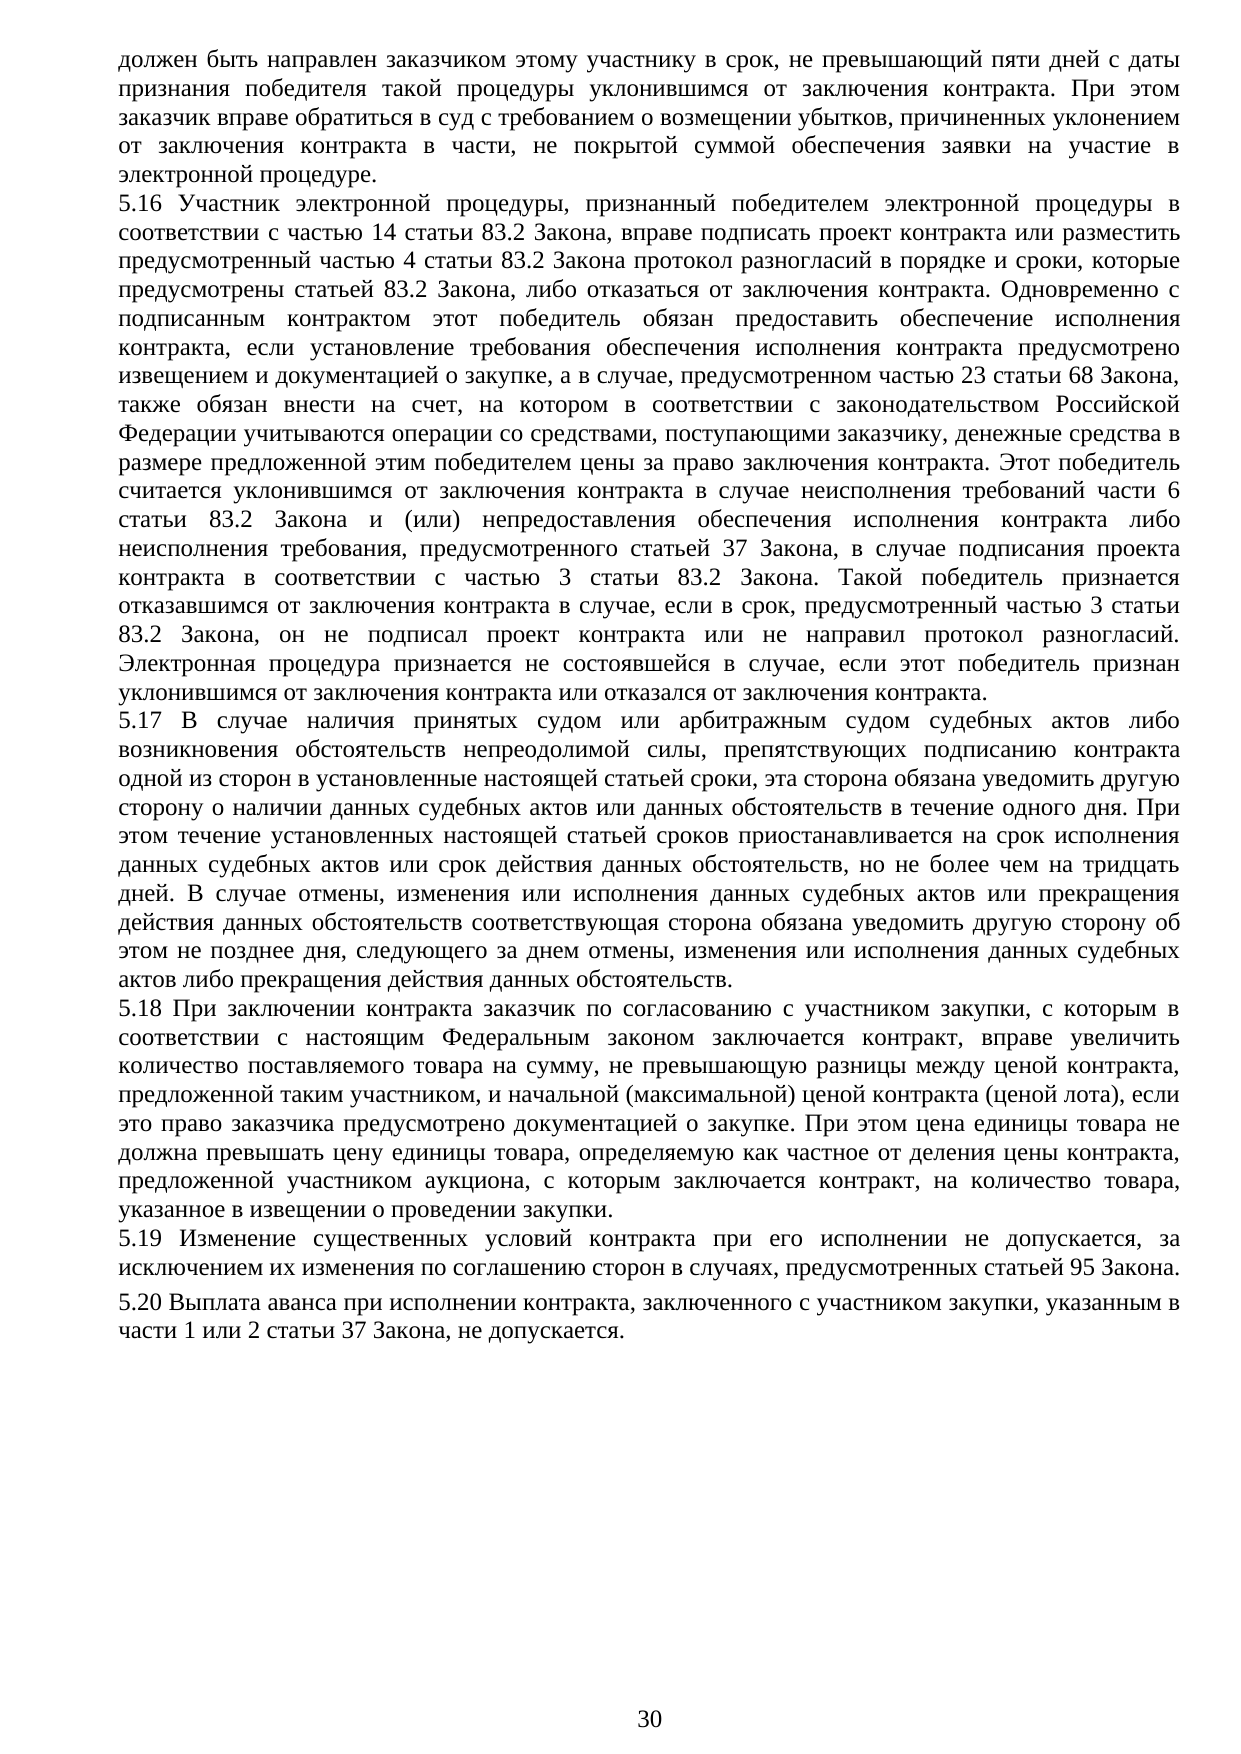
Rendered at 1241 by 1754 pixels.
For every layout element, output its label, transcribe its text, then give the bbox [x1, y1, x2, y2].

text 5.17 В случае наличия принятых судом или арбитражным судом судебных актов либо возникновения обстоятельств непреодолимой силы, препятствующих подписанию контракта одной из сторон в установленные настоящей статьей сроки, эта сторона обязана уведомить другую сторону о наличии данных судебных актов или данных обстоятельств в течение одного дня. При этом течение установленных настоящей статьей сроков приостанавливается на срок исполнения данных судебных актов или срок действия данных обстоятельств, но не более чем на тридцать дней. В случае отмены, изменения или исполнения данных судебных актов или прекращения действия данных обстоятельств соответствующая сторона обязана уведомить другую сторону об этом не позднее дня, следующего за днем отмены, изменения или исполнения данных судебных актов либо прекращения действия данных обстоятельств. [118, 706, 1181, 993]
text 5.20 Выплата аванса при исполнении контракта, заключенного с участником закупки, указанным в части 1 или 2 статьи 37 Закона, не допускается. [118, 1287, 1181, 1344]
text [118, 44, 1181, 188]
text 5.18 При заключении контракта заказчик по согласованию с участником закупки, с которым в соответствии с настоящим Федеральным законом заключается контракт, вправе увеличить количество поставляемого товара на сумму, не превышающую разницы между ценой контракта, предложенной таким участником, и начальной (максимальной) ценой контракта (ценой лота), если это право заказчика предусмотрено документацией о закупке. При этом цена единицы товара не должна превышать цену единицы товара, определяемую как частное от деления цены контракта, предложенной участником аукциона, с которым заключается контракт, на количество товара, указанное в извещении о проведении закупки. [118, 993, 1181, 1223]
text 5.16 Участник электронной процедуры, признанный победителем электронной процедуры в соответствии с частью 14 статьи 83.2 Закона, вправе подписать проект контракта или разместить предусмотренный частью 4 статьи 83.2 Закона протокол разногласий в порядке и сроки, которые предусмотрены статьей 83.2 Закона, либо отказаться от заключения контракта. Одновременно с подписанным контрактом этот победитель обязан предоставить обеспечение исполнения контракта, если установление требования обеспечения исполнения контракта предусмотрено извещением и документацией о закупке, а в случае, предусмотренном частью 23 статьи 68 Закона, также обязан внести на счет, на котором в соответствии с законодательством Российской Федерации учитываются операции со средствами, поступающими заказчику, денежные средства в размере предложенной этим победителем цены за право заключения контракта. Этот победитель считается уклонившимся от заключения контракта в случае неисполнения требований части 6 статьи 83.2 Закона и (или) непредоставления обеспечения исполнения контракта либо неисполнения требования, предусмотренного статьей 37 Закона, в случае подписания проекта контракта в соответствии с частью 3 статьи 83.2 Закона. Такой победитель признается отказавшимся от заключения контракта в случае, если в срок, предусмотренный частью 3 статьи 83.2 Закона, он не подписал проект контракта или не направил протокол разногласий. Электронная процедура признается не состоявшейся в случае, если этот победитель признан уклонившимся от заключения контракта или отказался от заключения контракта. [118, 188, 1181, 706]
text 5.19 Изменение существенных условий контракта при его исполнении не допускается, за исключением их изменения по соглашению сторон в случаях, предусмотренных статьей 95 Закона. [118, 1223, 1181, 1281]
